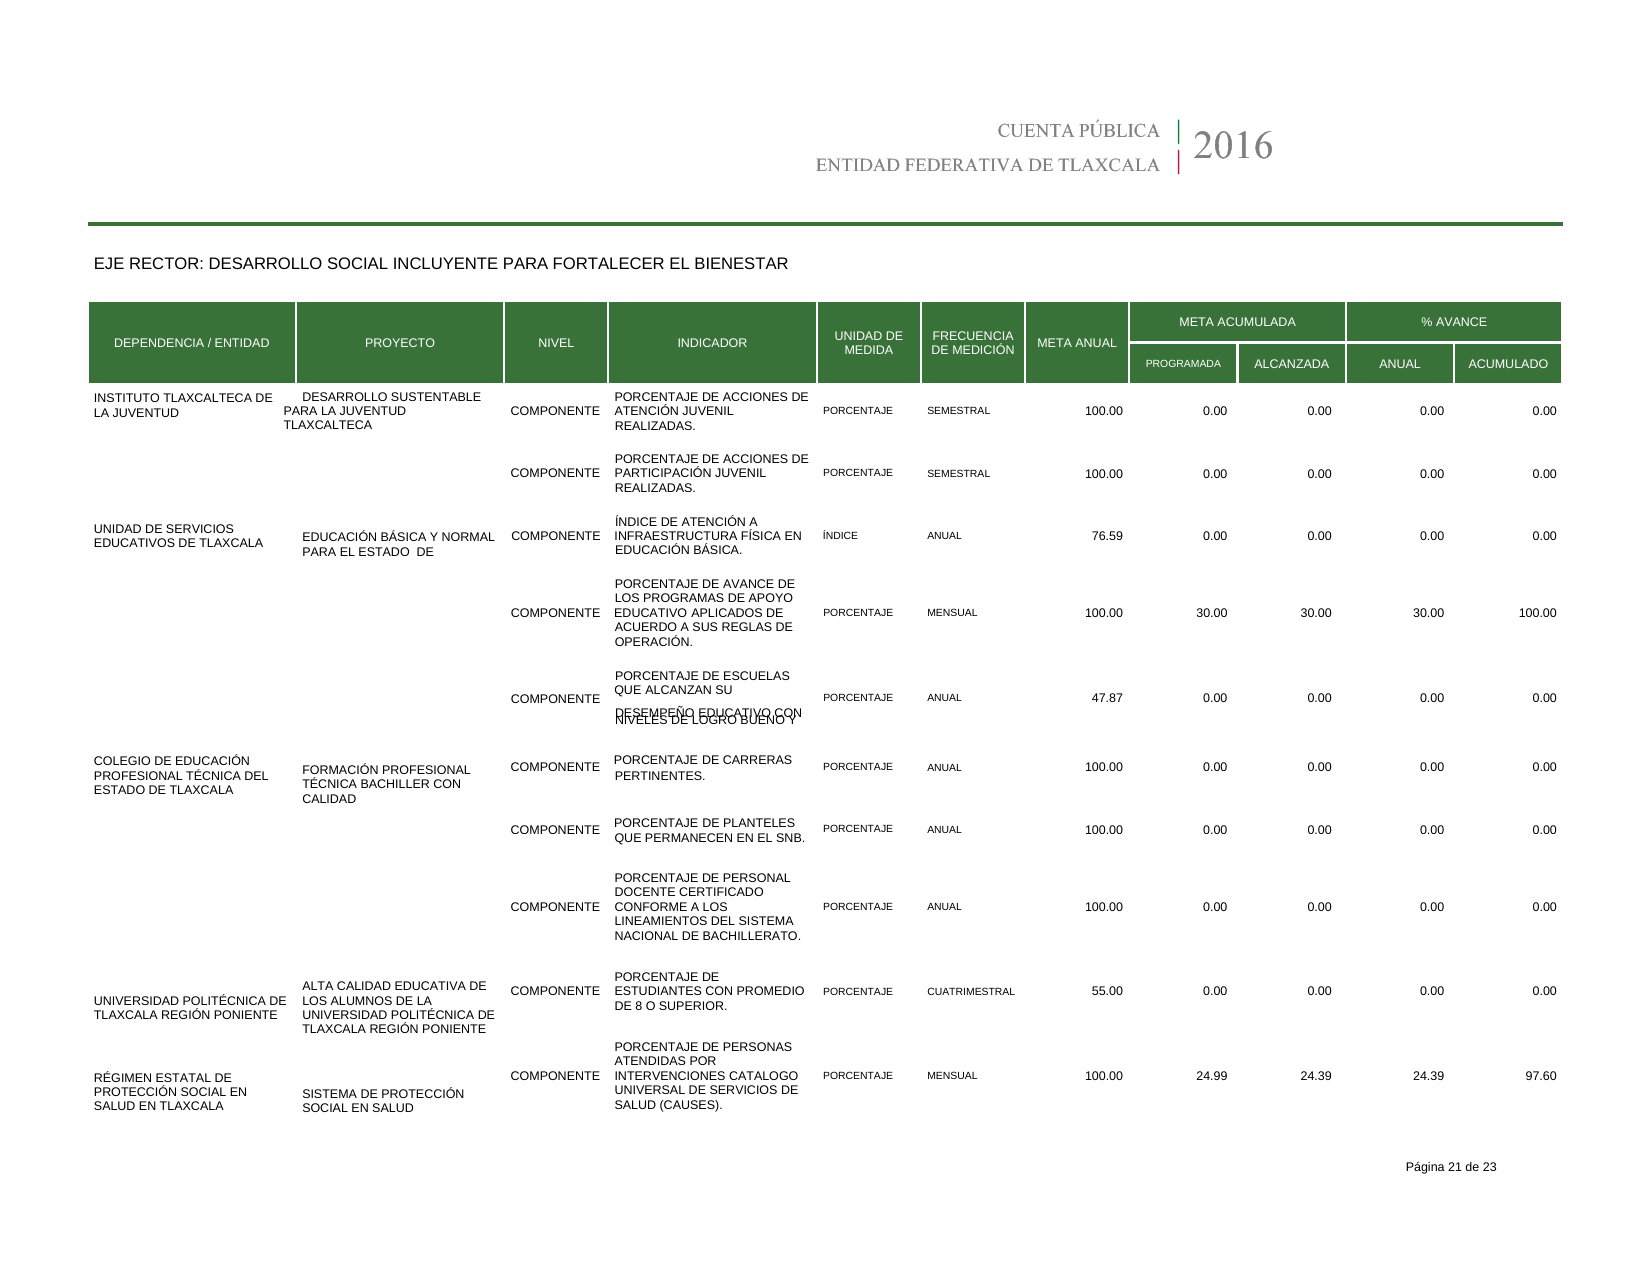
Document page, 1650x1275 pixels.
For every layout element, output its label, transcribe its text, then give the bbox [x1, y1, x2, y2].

text INSTITUTO TLAXCALTECA DE LA JUVENTUD [94, 391, 275, 419]
text DESEMPEÑO EDUCATIVO CON [606, 706, 811, 720]
text UNIVERSIDAD POLITÉCNICA DE TLAXCALA REGIÓN PONIENTE [94, 994, 289, 1022]
table_cell ACUMULADO [1455, 344, 1561, 383]
table_header NIVEL [505, 302, 607, 383]
table_header PROYECTO [297, 302, 503, 383]
text SISTEMA DE PROTECCIÓN SOCIAL EN SALUD [302, 1086, 467, 1115]
table_header META ACUMULADA [1130, 302, 1345, 341]
text FORMACIÓN PROFESIONAL TÉCNICA BACHILLER CON CALIDAD [302, 763, 473, 806]
table_cell ANUAL [1347, 344, 1453, 383]
text COLEGIO DE EDUCACIÓN PROFESIONAL TÉCNICA DEL ESTADO DE TLAXCALA [94, 754, 271, 797]
text EDUCACIÓN BÁSICA Y NORMAL PARA EL ESTADO DE [302, 530, 497, 559]
text PARA LA JUVENTUD TLAXCALTECA [283, 404, 427, 432]
table_header DEPENDENCIA / ENTIDAD [89, 302, 295, 383]
text DESARROLLO SUSTENTABLE [302, 391, 492, 404]
table_header % AVANCE [1347, 302, 1561, 341]
subtitle EJE RECTOR: DESARROLLO SOCIAL INCLUYENTE PARA FORTALECER EL BIENESTAR [94, 254, 1575, 273]
table_header INDICADOR [609, 302, 816, 383]
text UNIDAD DE SERVICIOS EDUCATIVOS DE TLAXCALA [94, 521, 265, 550]
text RÉGIMEN ESTATAL DE PROTECCIÓN SOCIAL EN SALUD EN TLAXCALA [94, 1070, 249, 1113]
table_header UNIDAD DE MEDIDA [818, 302, 920, 383]
text ALTA CALIDAD EDUCATIVA DE LOS ALUMNOS DE LA UNIVERSIDAD POLITÉCNICA DE TLAXCALA REGIÓN PONIENTE [302, 979, 497, 1037]
table_cell PROGRAMADA [1130, 344, 1236, 383]
table_header FRECUENCIA DE MEDICIÓN [922, 302, 1024, 383]
table_cell ALCANZADA [1239, 344, 1345, 383]
table_header META ANUAL [1026, 302, 1128, 383]
